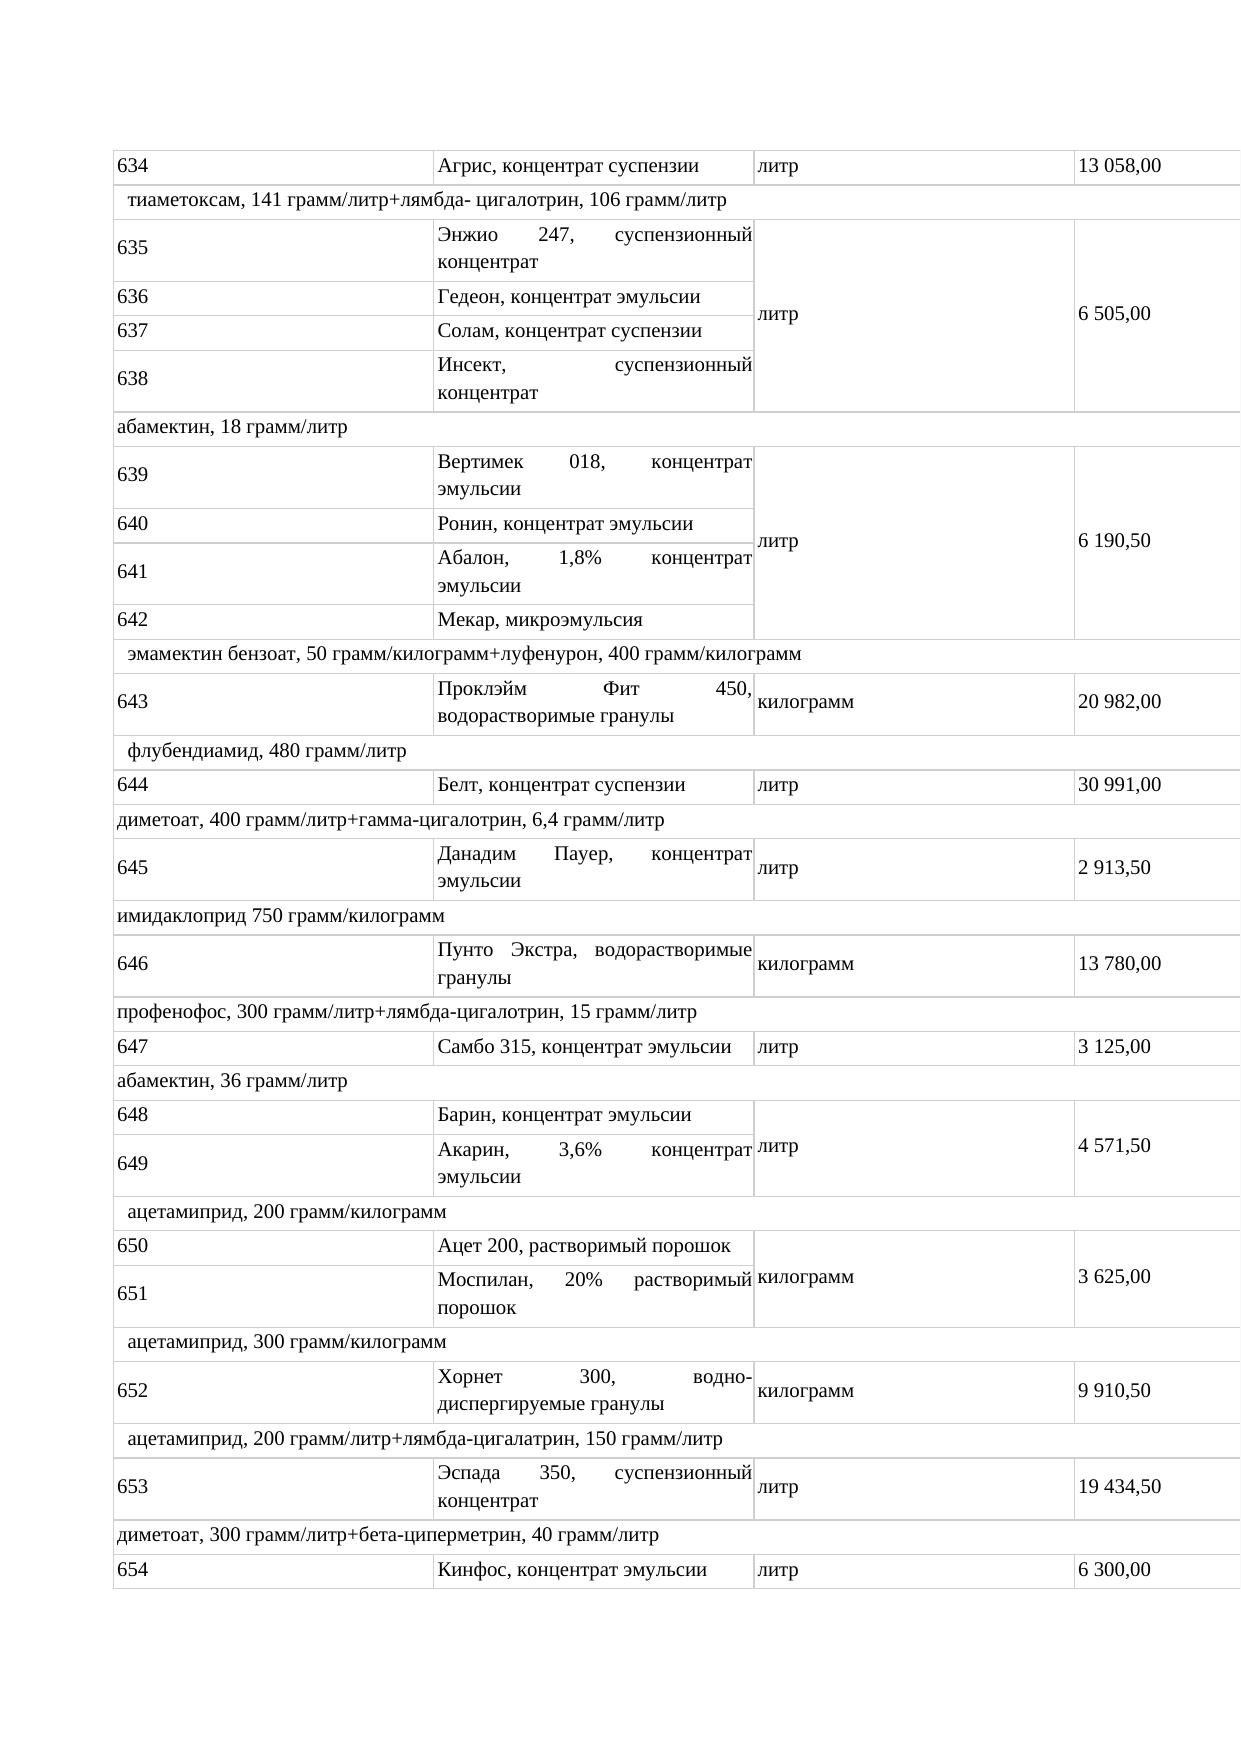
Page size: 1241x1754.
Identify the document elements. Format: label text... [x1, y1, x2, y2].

table_cell диметоат, 400 грамм/литр+гамма-цигалотрин, 6,4 грамм/литр [114, 805, 1240, 838]
table_cell Моспилан, 20% растворимый порошок [434, 1266, 753, 1327]
table_cell 648 [114, 1101, 433, 1134]
table_cell литр [755, 1032, 1074, 1065]
table_cell профенофос, 300 грамм/литр+лямбда-цигалотрин, 15 грамм/литр [114, 998, 1240, 1031]
table_cell ацетамиприд, 200 грамм/литр+лямбда-цигалатрин, 150 грамм/литр [114, 1424, 1240, 1457]
table_cell Проклэйм Фит 450, водорастворимые гранулы [434, 674, 753, 735]
table_cell 13 780,00 [1075, 936, 1240, 996]
table_cell килограмм [755, 936, 1074, 996]
table_cell 645 [114, 839, 433, 900]
table_cell 654 [114, 1555, 433, 1588]
table_cell 651 [114, 1266, 433, 1327]
table_cell литр [755, 1101, 1074, 1196]
table_cell 646 [114, 936, 433, 996]
table_cell ацетамиприд, 300 грамм/килограмм [114, 1328, 1240, 1361]
table_cell Пунто Экстра, водорастворимые гранулы [434, 936, 753, 996]
table_cell 6 190,50 [1075, 447, 1240, 638]
table_cell литр [755, 447, 1074, 638]
table_cell ацетамиприд, 200 грамм/килограмм [114, 1197, 1240, 1230]
table_cell 4 571,50 [1075, 1101, 1240, 1196]
table_cell 636 [114, 282, 433, 315]
table_cell 643 [114, 674, 433, 735]
table_cell Ацет 200, растворимый порошок [434, 1231, 753, 1264]
table_cell 19 434,50 [1075, 1459, 1240, 1519]
table_cell литр [755, 151, 1074, 184]
table_cell 644 [114, 771, 433, 804]
table_cell абамектин, 18 грамм/литр [114, 413, 1240, 446]
table_cell эмамектин бензоат, 50 грамм/килограмм+луфенурон, 400 грамм/килограмм [114, 640, 1240, 673]
table_cell 652 [114, 1362, 433, 1423]
table_cell 635 [114, 220, 433, 281]
table_cell 639 [114, 447, 433, 508]
table_cell 30 991,00 [1075, 771, 1240, 804]
table_cell литр [755, 1459, 1074, 1519]
table_cell Барин, концентрат эмульсии [434, 1101, 753, 1134]
table_cell Солам, концентрат суспензии [434, 316, 753, 349]
table_cell 13 058,00 [1075, 151, 1240, 184]
table_cell Белт, концентрат суспензии [434, 771, 753, 804]
table_cell килограмм [755, 1362, 1074, 1423]
table_cell литр [755, 220, 1074, 411]
table_cell 647 [114, 1032, 433, 1065]
table_cell Данадим Пауер, концентрат эмульсии [434, 839, 753, 900]
table_cell 641 [114, 544, 433, 604]
table_cell Хорнет 300, водно-диспергируемые гранулы [434, 1362, 753, 1423]
table_cell Кинфос, концентрат эмульсии [434, 1555, 753, 1588]
table_cell 3 625,00 [1075, 1231, 1240, 1327]
table_cell литр [755, 771, 1074, 804]
table_cell 640 [114, 509, 433, 542]
table_cell Вертимек 018, концентрат эмульсии [434, 447, 753, 508]
table_cell 637 [114, 316, 433, 349]
table_cell 3 125,00 [1075, 1032, 1240, 1065]
table_cell литр [755, 1555, 1074, 1588]
table_cell 653 [114, 1459, 433, 1519]
table_cell 642 [114, 605, 433, 638]
table_cell 2 913,50 [1075, 839, 1240, 900]
table_cell Инсект, суспензионный концентрат [434, 351, 753, 411]
table_cell Мекар, микроэмульсия [434, 605, 753, 638]
table_cell 6 505,00 [1075, 220, 1240, 411]
table_cell литр [755, 839, 1074, 900]
table_cell тиаметоксам, 141 грамм/литр+лямбда- цигалотрин, 106 грамм/литр [114, 186, 1240, 219]
table_cell Акарин, 3,6% концентрат эмульсии [434, 1135, 753, 1196]
table_cell Самбо 315, концентрат эмульсии [434, 1032, 753, 1065]
table_cell 650 [114, 1231, 433, 1264]
table_cell килограмм [755, 674, 1074, 735]
table_cell флубендиамид, 480 грамм/литр [114, 736, 1240, 769]
table_cell 20 982,00 [1075, 674, 1240, 735]
table_cell Агрис, концентрат суспензии [434, 151, 753, 184]
table_cell Абалон, 1,8% концентрат эмульсии [434, 544, 753, 604]
table_cell 638 [114, 351, 433, 411]
table_cell Ронин, концентрат эмульсии [434, 509, 753, 542]
table_cell 634 [114, 151, 433, 184]
table_cell имидаклоприд 750 грамм/килограмм [114, 901, 1240, 934]
table_cell Эспада 350, суспензионный концентрат [434, 1459, 753, 1519]
table_cell 649 [114, 1135, 433, 1196]
table_cell Энжио 247, суспензионный концентрат [434, 220, 753, 281]
table_cell 6 300,00 [1075, 1555, 1240, 1588]
table_cell диметоат, 300 грамм/литр+бета-циперметрин, 40 грамм/литр [114, 1521, 1240, 1554]
table_cell абамектин, 36 грамм/литр [114, 1066, 1240, 1099]
table_cell килограмм [755, 1231, 1074, 1327]
table_cell 9 910,50 [1075, 1362, 1240, 1423]
table_cell Гедеон, концентрат эмульсии [434, 282, 753, 315]
